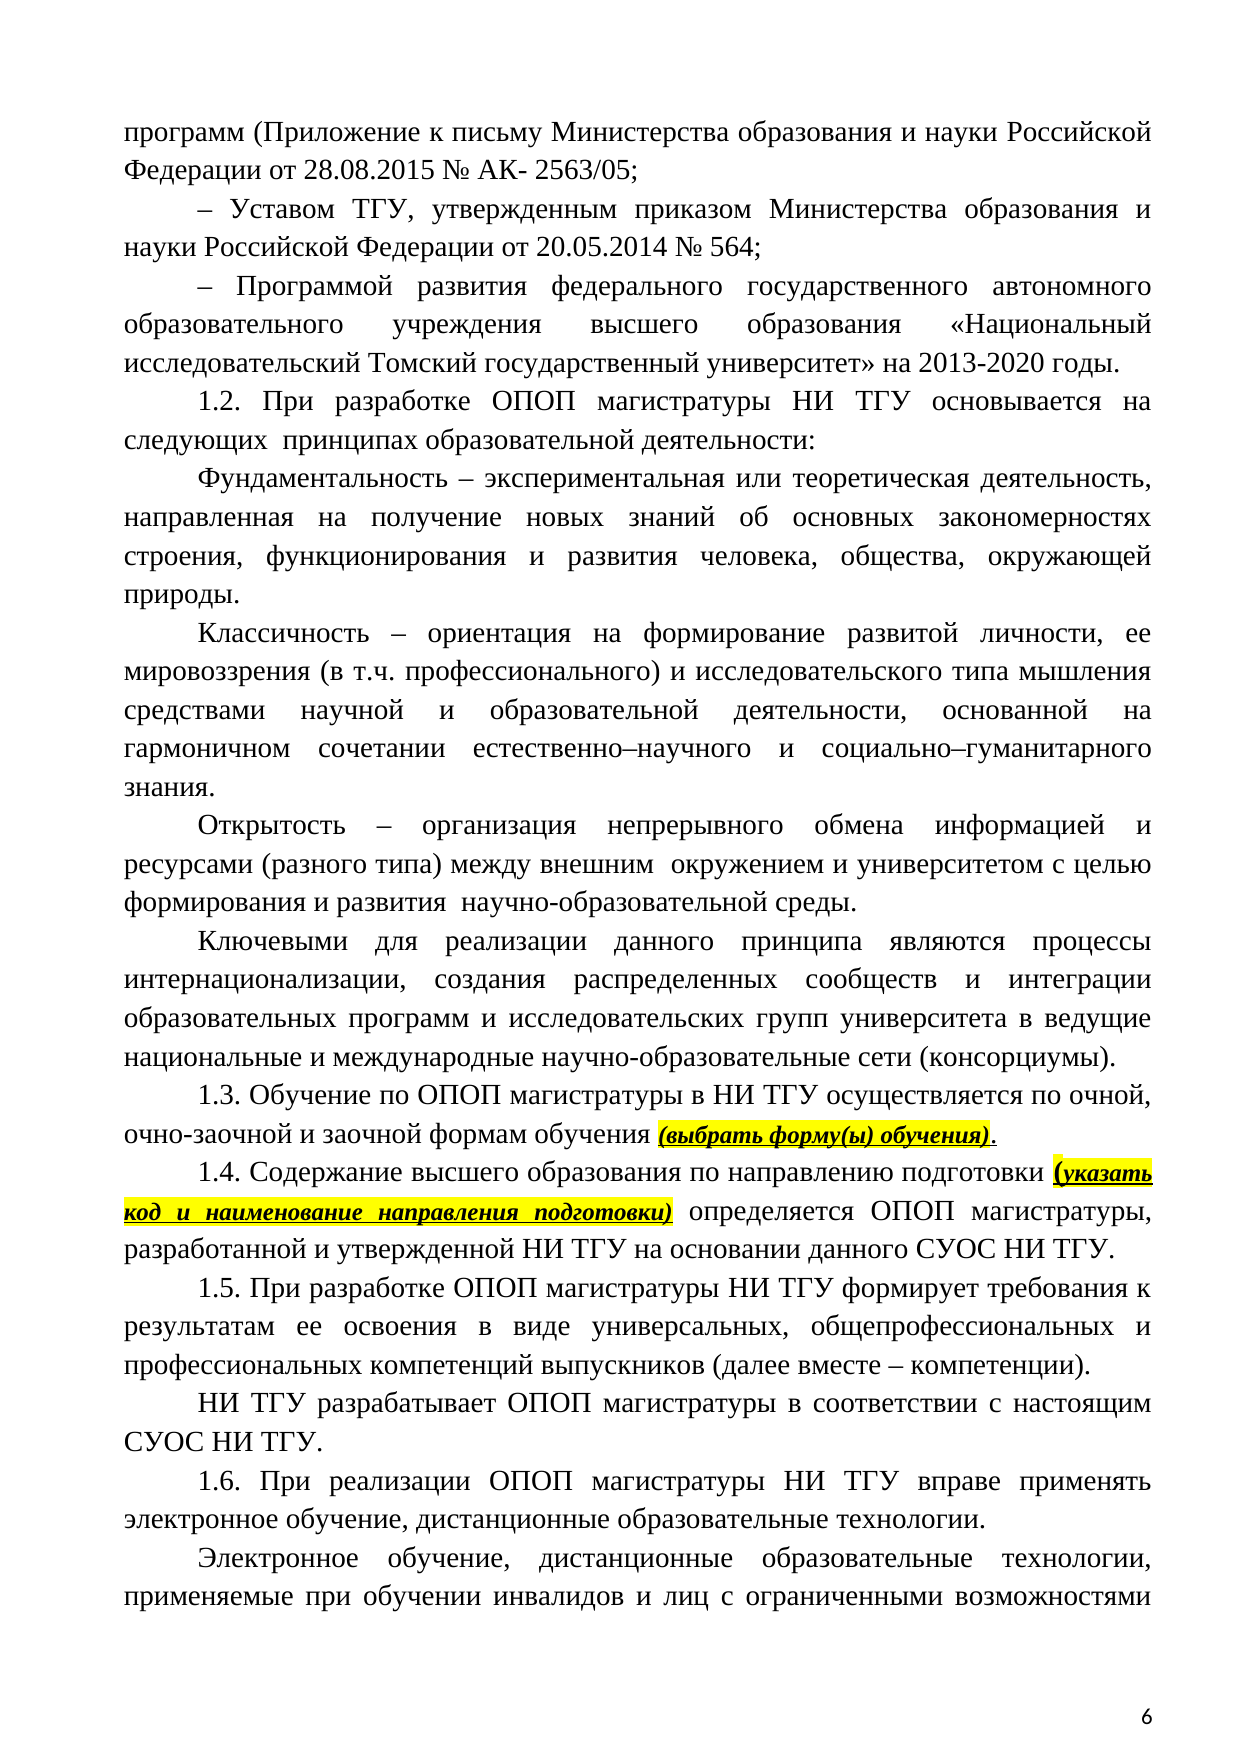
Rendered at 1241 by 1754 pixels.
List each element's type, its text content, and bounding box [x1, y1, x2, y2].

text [123, 1540, 1152, 1612]
text Ключевыми для реализации данного принципа являются процессы интернационализации, создания распределенных сообществ и интеграции образовательных программ и исследовательских групп университета в ведущие национальные и международные научно-образовательные сети (консорциумы). [123, 923, 1152, 1072]
text 1.6. При реализации ОПОП магистратуры НИ ТГУ вправе применять электронное обучение, дистанционные образовательные технологии. [123, 1463, 1152, 1535]
text НИ ТГУ разрабатывает ОПОП магистратуры в соответствии с настоящим СУОС НИ ТГУ. [123, 1386, 1152, 1458]
text 1.4. Содержание высшего образования по направлению подготовки (указать код и наименование направления подготовки) определяется ОПОП магистратуры, разработанной и утвержденной НИ ТГУ на основании данного СУОС НИ ТГУ. [123, 1154, 1152, 1265]
text – Программой развития федерального государственного автономного образовательного учреждения высшего образования «Национальный исследовательский Томский государственный университет» на 2013-2020 годы. [123, 268, 1152, 378]
text Фундаментальность – экспериментальная или теоретическая деятельность, направленная на получение новых знаний об основных закономерностях строения, функционирования и развития человека, общества, окружающей природы. [123, 461, 1152, 610]
text Классичность – ориентация на формирование развитой личности, ее мировоззрения (в т.ч. профессионального) и исследовательского типа мышления средствами научной и образовательной деятельности, основанной на гармоничном сочетании естественно–научного и социально–гуманитарного знания. [123, 615, 1152, 802]
text Открытость – организация непрерывного обмена информацией и ресурсами (разного типа) между внешним окружением и университетом с целью формирования и развития научно-образовательной среды. [123, 807, 1152, 918]
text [123, 114, 1152, 186]
text 1.3. Обучение по ОПОП магистратуры в НИ ТГУ осуществляется по очной, очно-заочной и заочной формам обучения (выбрать форму(ы) обучения). [123, 1077, 1152, 1149]
text – Уставом ТГУ, утвержденным приказом Министерства образования и науки Российской Федерации от 20.05.2014 № 564; [123, 191, 1152, 263]
text 1.2. При разработке ОПОП магистратуры НИ ТГУ основывается на следующих принципах образовательной деятельности: [123, 383, 1152, 456]
text 1.5. При разработке ОПОП магистратуры НИ ТГУ формирует требования к результатам ее освоения в виде универсальных, общепрофессиональных и профессиональных компетенций выпускников (далее вместе – компетенции). [123, 1270, 1152, 1381]
